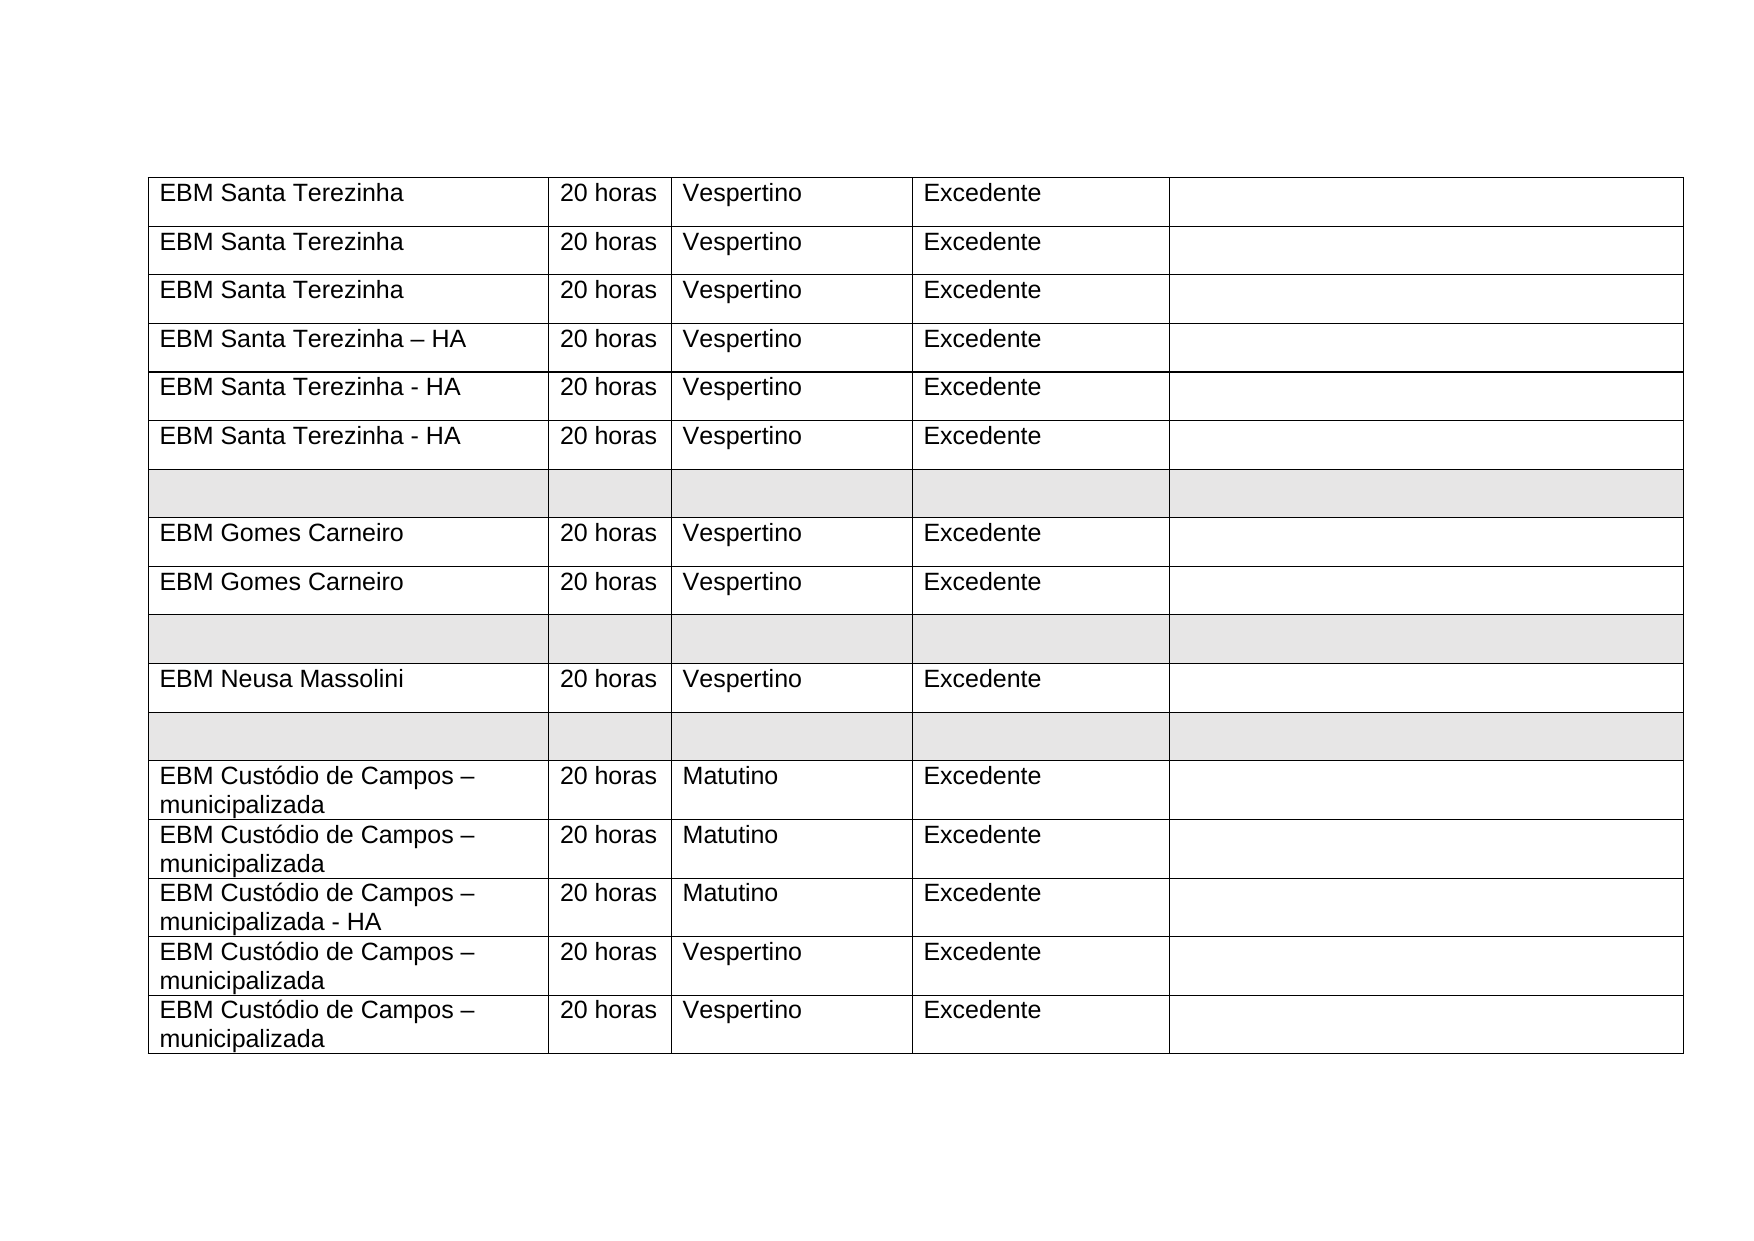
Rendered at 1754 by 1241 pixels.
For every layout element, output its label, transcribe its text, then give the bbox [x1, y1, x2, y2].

table_cell Vespertino [672, 324, 912, 371]
table_cell [1170, 518, 1683, 566]
table_cell EBM Custódio de Campos – municipalizada [149, 996, 548, 1053]
table_cell EBM Custódio de Campos – municipalizada [149, 761, 548, 819]
table_cell EBM Custódio de Campos – municipalizada [149, 820, 548, 877]
table_cell [1170, 227, 1683, 274]
table_cell Excedente [913, 820, 1169, 877]
table_cell 20 horas [549, 996, 671, 1053]
table_cell [913, 615, 1169, 663]
table_cell [1170, 470, 1683, 517]
table_cell [1170, 421, 1683, 468]
table_cell [913, 470, 1169, 517]
table_cell Vespertino [672, 937, 912, 994]
table_cell 20 horas [549, 275, 671, 323]
table_cell Excedente [913, 664, 1169, 712]
table_cell [1170, 996, 1683, 1053]
table_cell [1170, 373, 1683, 420]
table_cell Vespertino [672, 227, 912, 274]
table_cell 20 horas [549, 324, 671, 371]
table_cell EBM Gomes Carneiro [149, 518, 548, 566]
table_cell [549, 713, 671, 760]
table_cell 20 horas [549, 820, 671, 877]
table_cell 20 horas [549, 178, 671, 226]
table_cell Excedente [913, 275, 1169, 323]
table_cell EBM Santa Terezinha [149, 227, 548, 274]
table_cell Excedente [913, 761, 1169, 819]
table_cell 20 horas [549, 761, 671, 819]
table_cell EBM Custódio de Campos – municipalizada [149, 937, 548, 994]
table_cell EBM Santa Terezinha [149, 275, 548, 323]
table_cell Vespertino [672, 567, 912, 614]
table_cell [1170, 937, 1683, 994]
table_cell [1170, 324, 1683, 371]
table_cell 20 horas [549, 227, 671, 274]
table_cell [1170, 820, 1683, 877]
table_cell Vespertino [672, 421, 912, 468]
table_cell Vespertino [672, 275, 912, 323]
table_cell 20 horas [549, 664, 671, 712]
table_cell Excedente [913, 421, 1169, 468]
table_cell Matutino [672, 879, 912, 936]
table_cell Excedente [913, 879, 1169, 936]
table_cell Excedente [913, 178, 1169, 226]
table_cell [549, 615, 671, 663]
table_cell [149, 615, 548, 663]
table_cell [149, 879, 548, 936]
table_cell Matutino [672, 820, 912, 877]
table_cell 20 horas [549, 879, 671, 936]
table_cell EBM Santa Terezinha – HA [149, 324, 548, 371]
table_cell Vespertino [672, 996, 912, 1053]
table_cell Vespertino [672, 664, 912, 712]
table_cell [149, 713, 548, 760]
table_cell [672, 615, 912, 663]
table_cell Excedente [913, 567, 1169, 614]
table_cell [149, 470, 548, 517]
table_cell [1170, 664, 1683, 712]
table_cell [913, 713, 1169, 760]
table_cell 20 horas [549, 937, 671, 994]
table_cell 20 horas [549, 373, 671, 420]
table_cell [1170, 178, 1683, 226]
table_cell EBM Neusa Massolini [149, 664, 548, 712]
table_cell [1170, 761, 1683, 819]
table_cell [1170, 879, 1683, 936]
table_cell [1170, 615, 1683, 663]
table_cell [549, 470, 671, 517]
table_cell EBM Santa Terezinha [149, 178, 548, 226]
table_cell Vespertino [672, 178, 912, 226]
table_cell [1170, 567, 1683, 614]
table_cell [1170, 275, 1683, 323]
table_cell Excedente [913, 324, 1169, 371]
table_cell [672, 470, 912, 517]
table_cell Vespertino [672, 518, 912, 566]
table_cell 20 horas [549, 421, 671, 468]
table_cell Vespertino [672, 373, 912, 420]
table_cell Excedente [913, 518, 1169, 566]
table_cell [1170, 713, 1683, 760]
table_cell [672, 713, 912, 760]
table_cell Excedente [913, 373, 1169, 420]
table_cell 20 horas [549, 518, 671, 566]
table_cell Excedente [913, 227, 1169, 274]
table_cell Excedente [913, 996, 1169, 1053]
table_cell Matutino [672, 761, 912, 819]
table_cell EBM Santa Terezinha - HA [149, 421, 548, 468]
table_cell EBM Santa Terezinha - HA [149, 373, 548, 420]
table_cell Excedente [913, 937, 1169, 994]
table_cell EBM Gomes Carneiro [149, 567, 548, 614]
table_cell 20 horas [549, 567, 671, 614]
